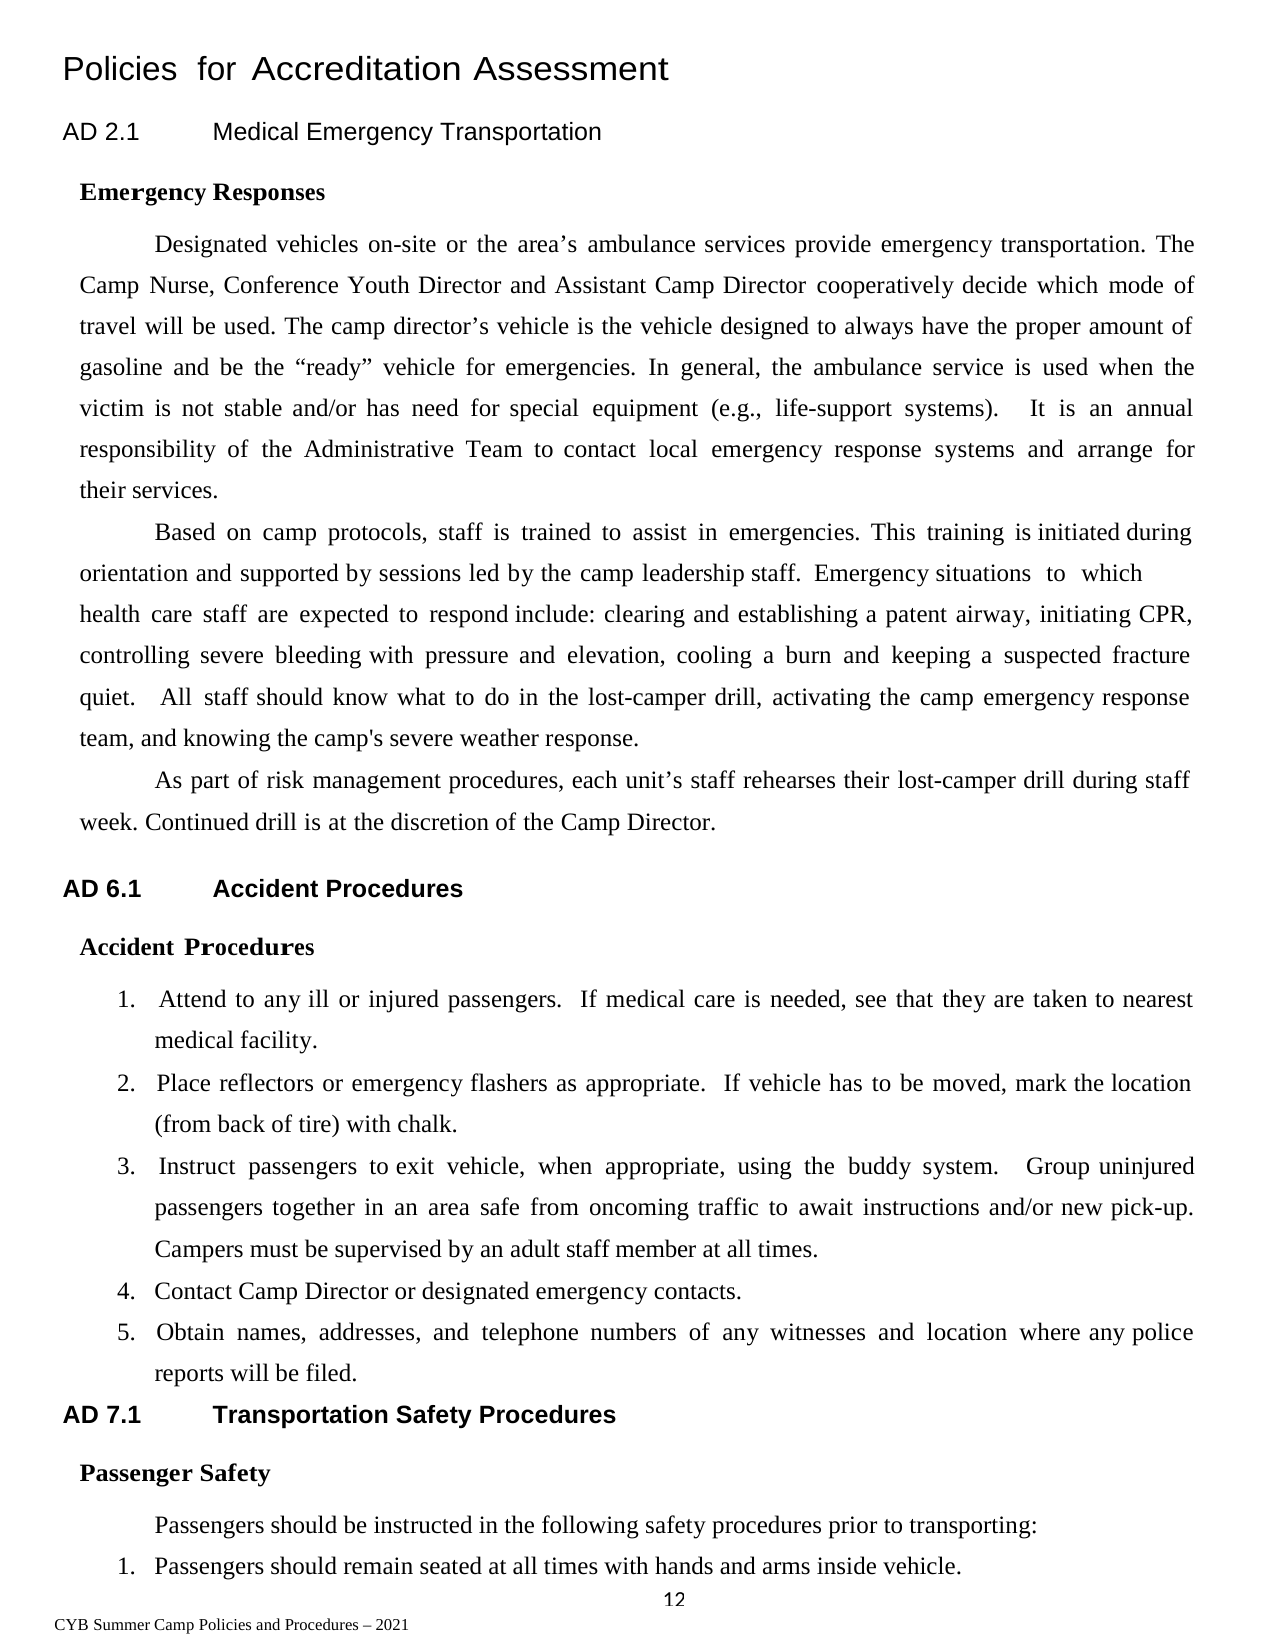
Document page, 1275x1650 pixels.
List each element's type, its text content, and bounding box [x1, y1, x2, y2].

text 1. Attend to any ill or injured passengers. If medical care is needed, see that they are taken to nearest medical facility. [117, 984, 1194, 1054]
text 2. Place reflectors or emergency flashers as appropriate. If vehicle has to be moved, mark the location [117, 1068, 1202, 1096]
text 5. Obtain names, addresses, and telephone numbers of any witnesses and location where any police reports will be filed. [117, 1317, 1194, 1387]
text Emergency Responses [79, 177, 1202, 206]
text 1. Passengers should remain seated at all times with hands and arms inside vehicle. [117, 1551, 1202, 1580]
text 3. Instruct passengers to exit vehicle, when appropriate, using the buddy system. Group uninjured passengers together in an area safe from oncoming traffic to await instructions and/or new pick-up. Campers must be supervised by an adult staff member at all times. [117, 1151, 1195, 1262]
text week. Continued drill is at the discretion of the Camp Director. [79, 807, 1202, 835]
text AD 6.1 Accident Procedures [62, 874, 1202, 903]
text 4. Contact Camp Director or designated emergency contacts. [117, 1276, 1202, 1304]
text Accident Procedures [79, 932, 1202, 961]
text Passengers should be instructed in the following safety procedures prior to transporting: [154, 1510, 1202, 1539]
text Based on camp protocols, staff is trained to assist in emergencies. This training is initiated during orientation and supported by sessions led by the camp leadership staff. Emergency situations to which health care staff are expected to respond include: clearing and establishing a patent airway, initiating CPR, controlling severe bleeding with pressure and elevation, cooling a burn and keeping a suspected fracture quiet. All staff should know what to do in the lost-camper drill, activating the camp emergency response team, and knowing the camp's severe weather response. [79, 517, 1195, 752]
text Passenger Safety [79, 1458, 1202, 1487]
text Policies for Accreditation Assessment [62, 49, 1202, 87]
text AD 7.1 Transportation Safety Procedures [62, 1400, 1202, 1429]
text Designated vehicles on-site or the area’s ambulance services provide emergency transportation. The Camp Nurse, Conference Youth Director and Assistant Camp Director cooperatively decide which mode of travel will be used. The camp director’s vehicle is the vehicle designed to always have the proper amount of gasoline and be the “ready” vehicle for emergencies. In general, the ambulance service is used when the victim is not stable and/or has need for special equipment (e.g., life-support systems). It is an annual responsibility of the Administrative Team to contact local emergency response systems and arrange for their services. [79, 229, 1195, 504]
text (from back of tire) with chalk. [154, 1109, 1202, 1138]
text AD 2.1 Medical Emergency Transportation [62, 117, 1202, 145]
text As part of risk management procedures, each unit’s staff rehearses their lost-camper drill during staff [154, 765, 1202, 794]
